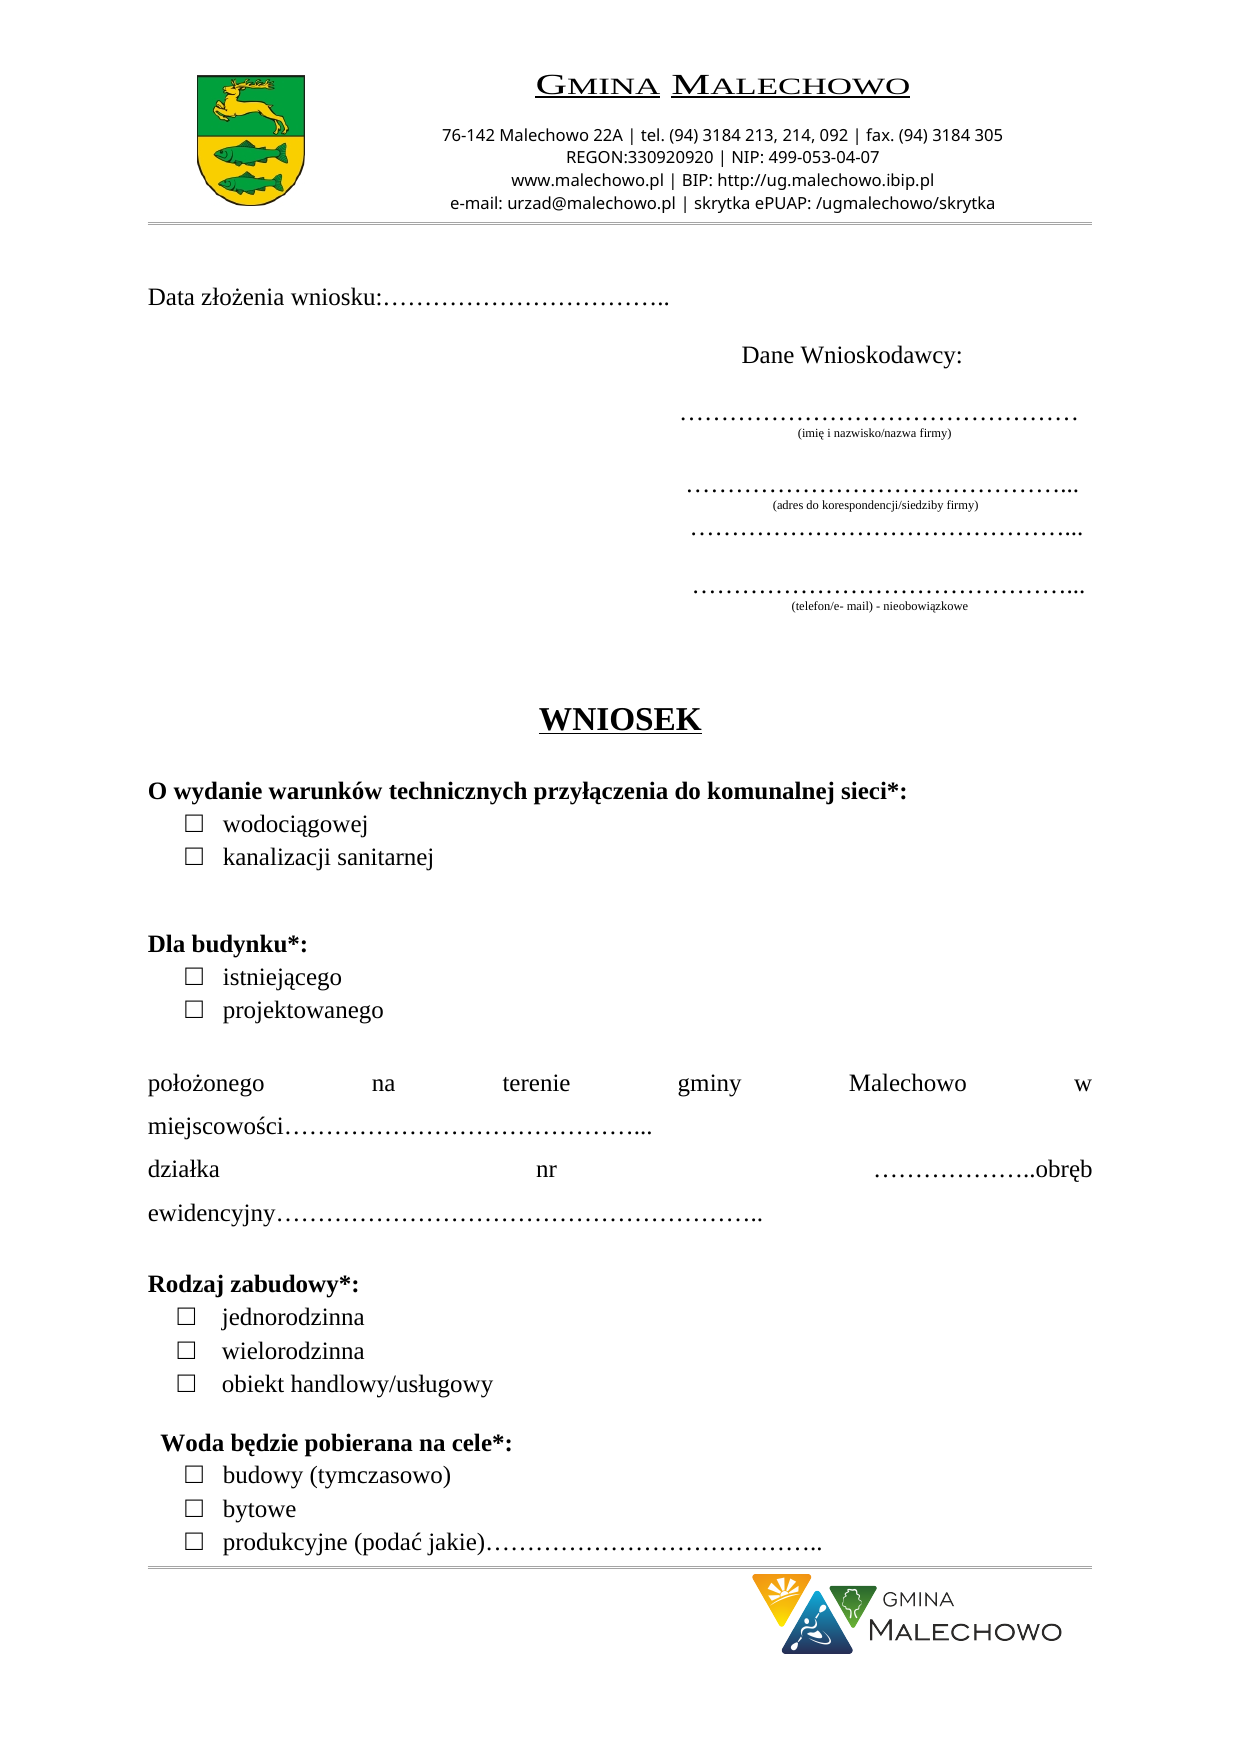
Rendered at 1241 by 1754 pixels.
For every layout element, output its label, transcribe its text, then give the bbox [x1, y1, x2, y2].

text ………………………………………... [148, 512, 1092, 541]
list produkcyjne (podać jakie)………………………………….. [185, 1523, 1092, 1557]
picture [752, 1574, 1081, 1661]
picture [197, 75, 305, 206]
text (adres do korespondencji/siedziby firmy) [148, 498, 1092, 512]
list jednorodzinna [177, 1298, 1092, 1332]
text położonego na terenie gminy Malechowo w miejscowości……………………………………... [148, 1068, 1092, 1140]
text Woda będzie pobierana na cele*: [148, 1428, 1092, 1456]
text (telefon/e- mail) - nieobowiązkowe [148, 599, 1092, 613]
list wielorodzinna [177, 1332, 1092, 1365]
list istniejącego [185, 958, 1092, 992]
text Dla budynku*: [148, 929, 1092, 958]
text WNIOSEK [148, 699, 1092, 738]
text O wydanie warunków technicznych przyłączenia do komunalnej sieci*: [148, 776, 1092, 805]
text ………………………………………… [148, 397, 1092, 426]
list budowy (tymczasowo) [185, 1456, 1092, 1490]
list projektowanego [185, 992, 1092, 1025]
list bytowe [185, 1490, 1092, 1523]
text działka nr ………………..obręb ewidencyjny………………………………………………….. [148, 1154, 1092, 1226]
list wodociągowej [185, 805, 1092, 838]
text ………………………………………... [148, 469, 1092, 498]
list kanalizacji sanitarnej [185, 838, 1092, 872]
text ………………………………………... [148, 570, 1092, 599]
list obiekt handlowy/usługowy [177, 1365, 1092, 1399]
text Rodzaj zabudowy*: [148, 1269, 1092, 1298]
text (imię i nazwisko/nazwa firmy) [148, 426, 1092, 441]
text Dane Wnioskodawcy: [148, 340, 1092, 369]
text Data złożenia wniosku:…………………………….. [148, 282, 1092, 311]
